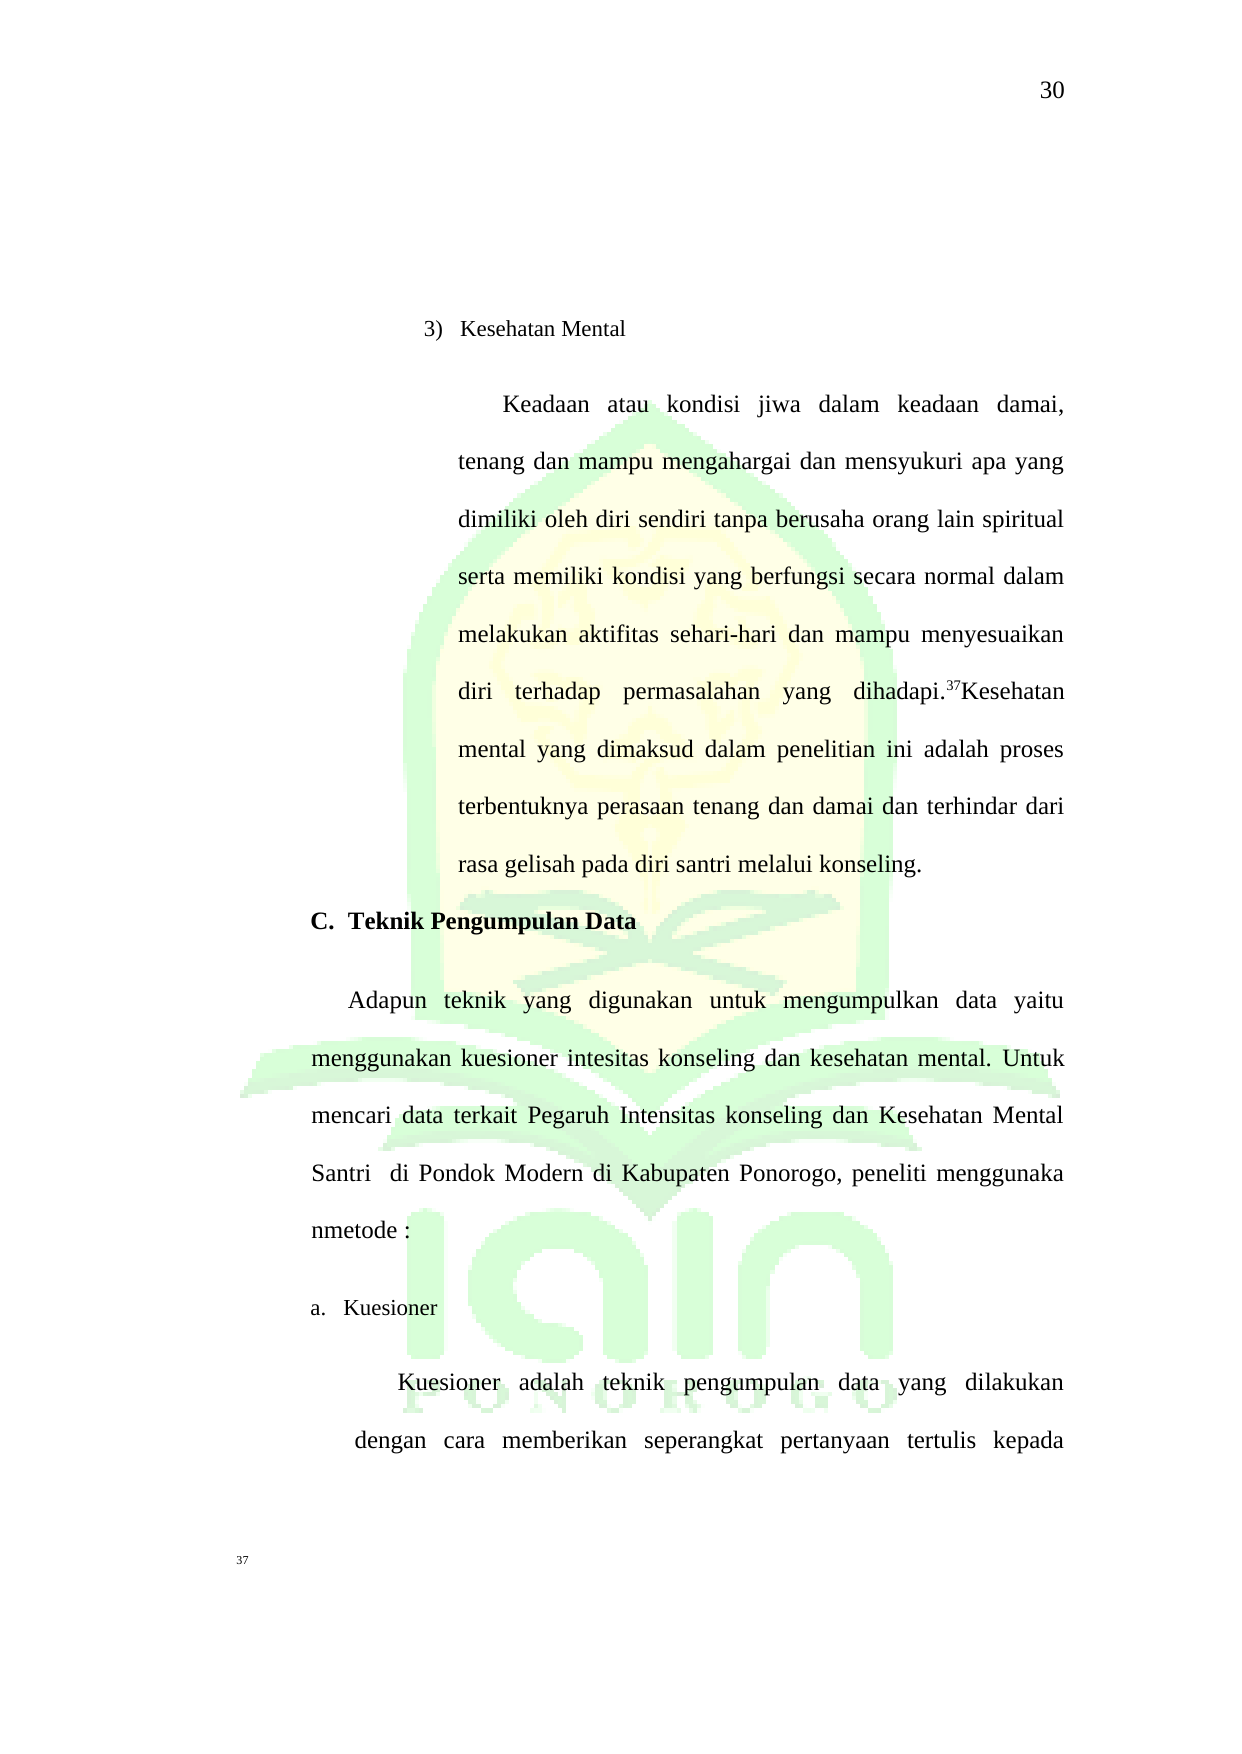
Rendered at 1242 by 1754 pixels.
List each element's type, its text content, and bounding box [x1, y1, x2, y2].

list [354, 1367, 1064, 1454]
text Keadaan atau kondisi jiwa dalam keadaan damai, tenang dan mampu mengahargai dan mensyukuri apa yang dimiliki oleh diri sendiri tanpa berusaha orang lain spiritual serta memiliki kondisi yang berfungsi secara normal dalam melakukan aktifitas sehari-hari dan mampu menyesuaikan diri terhadap permasalahan yang dihadapi.Kesehatan mental yang dimaksud dalam penelitian ini adalah proses terbentuknya perasaan tenang dan damai dan terhindar dari rasa gelisah pada diri santri melalui konseling. [458, 389, 1064, 878]
text a. Kuesioner [310, 1294, 1064, 1320]
text Adapun teknik yang digunakan untuk mengumpulkan data yaitu menggunakan kuesioner intesitas konseling dan kesehatan mental. Untuk mencari data terkait Pegaruh Intensitas konseling dan Kesehatan Mental Santri di Pondok Modern di Kabupaten Ponorogo, peneliti menggunaka nmetode : [311, 986, 1064, 1244]
text 3) Kesehatan Mental [424, 315, 1064, 342]
list Teknik Pengumpulan Data [310, 906, 1064, 935]
